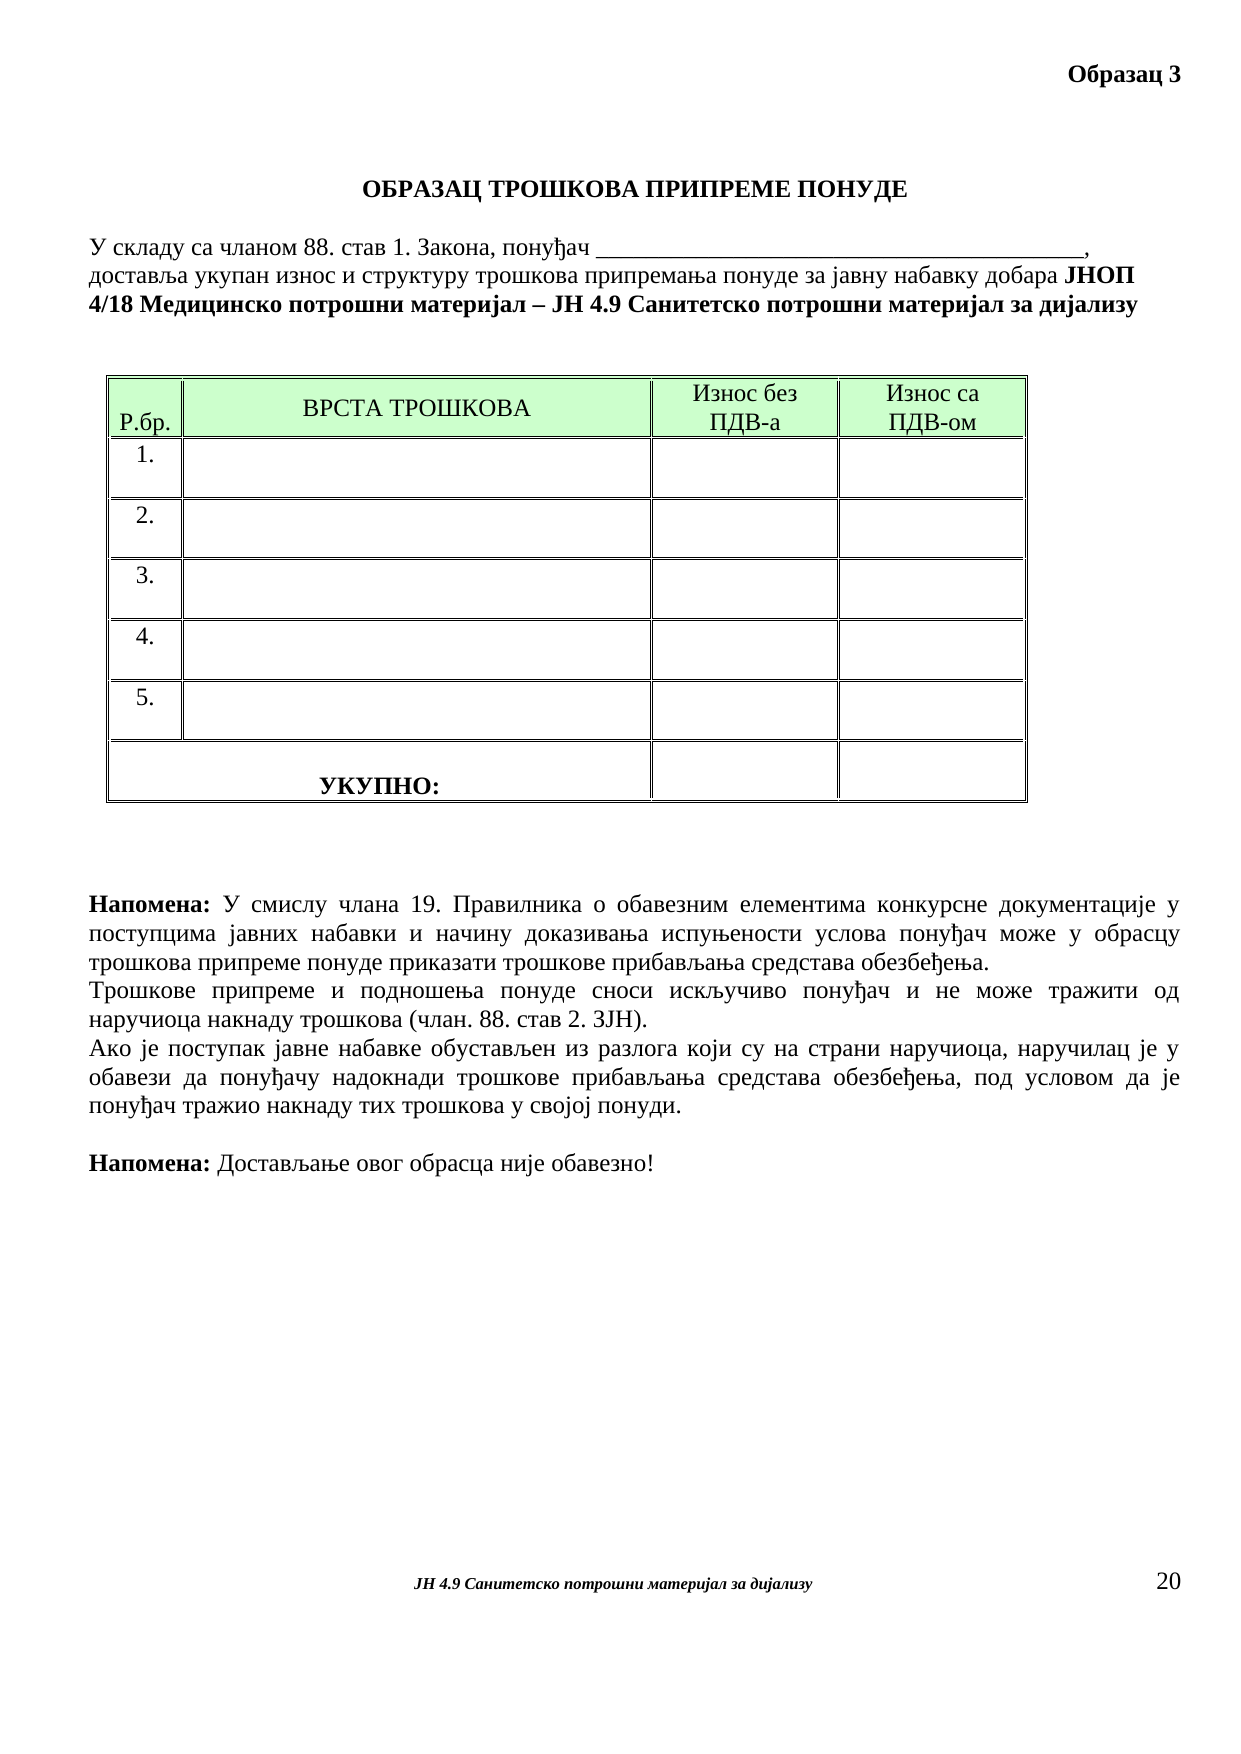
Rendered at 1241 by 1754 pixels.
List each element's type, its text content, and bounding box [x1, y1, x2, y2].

text Напомена: Достављање овог обрасца није обавезно! [89, 1148, 1181, 1177]
table_cell [653, 439, 837, 497]
table_header ВРСТА ТРОШКОВА [182, 379, 651, 436]
table_cell [184, 439, 650, 497]
table_cell УКУПНО: [108, 739, 651, 800]
table_cell 4. [108, 618, 182, 678]
table_cell [651, 742, 838, 800]
text ОБРАЗАЦ ТРОШКОВА ПРИПРЕМЕ ПОНУДЕ [89, 174, 1181, 203]
table_cell [653, 500, 837, 557]
table_cell 2. [109, 497, 181, 557]
table_header Р.бр. [109, 379, 182, 436]
table_header Износ са ПДВ-ом [839, 379, 1025, 436]
table_cell [653, 560, 837, 618]
table_cell [184, 621, 650, 678]
text Напомена: У смислу члана 19. Правилника о обавезним елементима конкурсне документације у поступцима јавних набавки и начину доказивања испуњености услова понуђач може у обрасцу трошкова припреме понуде приказати трошкове прибављања средстава обезбеђења. [89, 889, 1181, 975]
table_cell 3. [108, 557, 182, 618]
table_cell 1. [108, 436, 182, 497]
table_cell [184, 560, 650, 618]
table_cell [653, 682, 837, 739]
text Образац 3 [839, 59, 1181, 88]
table_cell [839, 618, 1026, 678]
text Ако је поступак јавне набавке обустављен из разлога који су на страни наручиоца, наручилац је у обавези да понуђачу надокнади трошкове прибављања средстава обезбеђења, под условом да је понуђач тражио накнаду тих трошкова у својој понуди. [89, 1033, 1181, 1119]
table_cell 5. [109, 679, 181, 739]
table_cell [653, 621, 837, 678]
table_cell [839, 436, 1026, 497]
text Трошкове припреме и подношења понуде сноси искључиво понуђач и не може тражити од наручиоца накнаду трошкова (члан. 88. став 2. ЗЈН). [89, 975, 1181, 1033]
table_cell [184, 682, 650, 739]
table_cell [839, 739, 1026, 800]
table_cell [840, 497, 1025, 557]
text У складу са чланом 88. став 1. Закона, понуђач _______________________________________, доставља укупан износ и структуру трошкова припремања понуде за јавну набавку добара ЈНОП 4/18 Медицинско потрошни материјал – ЈН 4.9 Санитетско потрошни материјал за дијализу [89, 232, 1181, 318]
table_header Износ без ПДВ-а [651, 379, 838, 436]
table_cell [840, 679, 1025, 739]
table_cell [184, 500, 650, 557]
table_cell [839, 557, 1026, 618]
